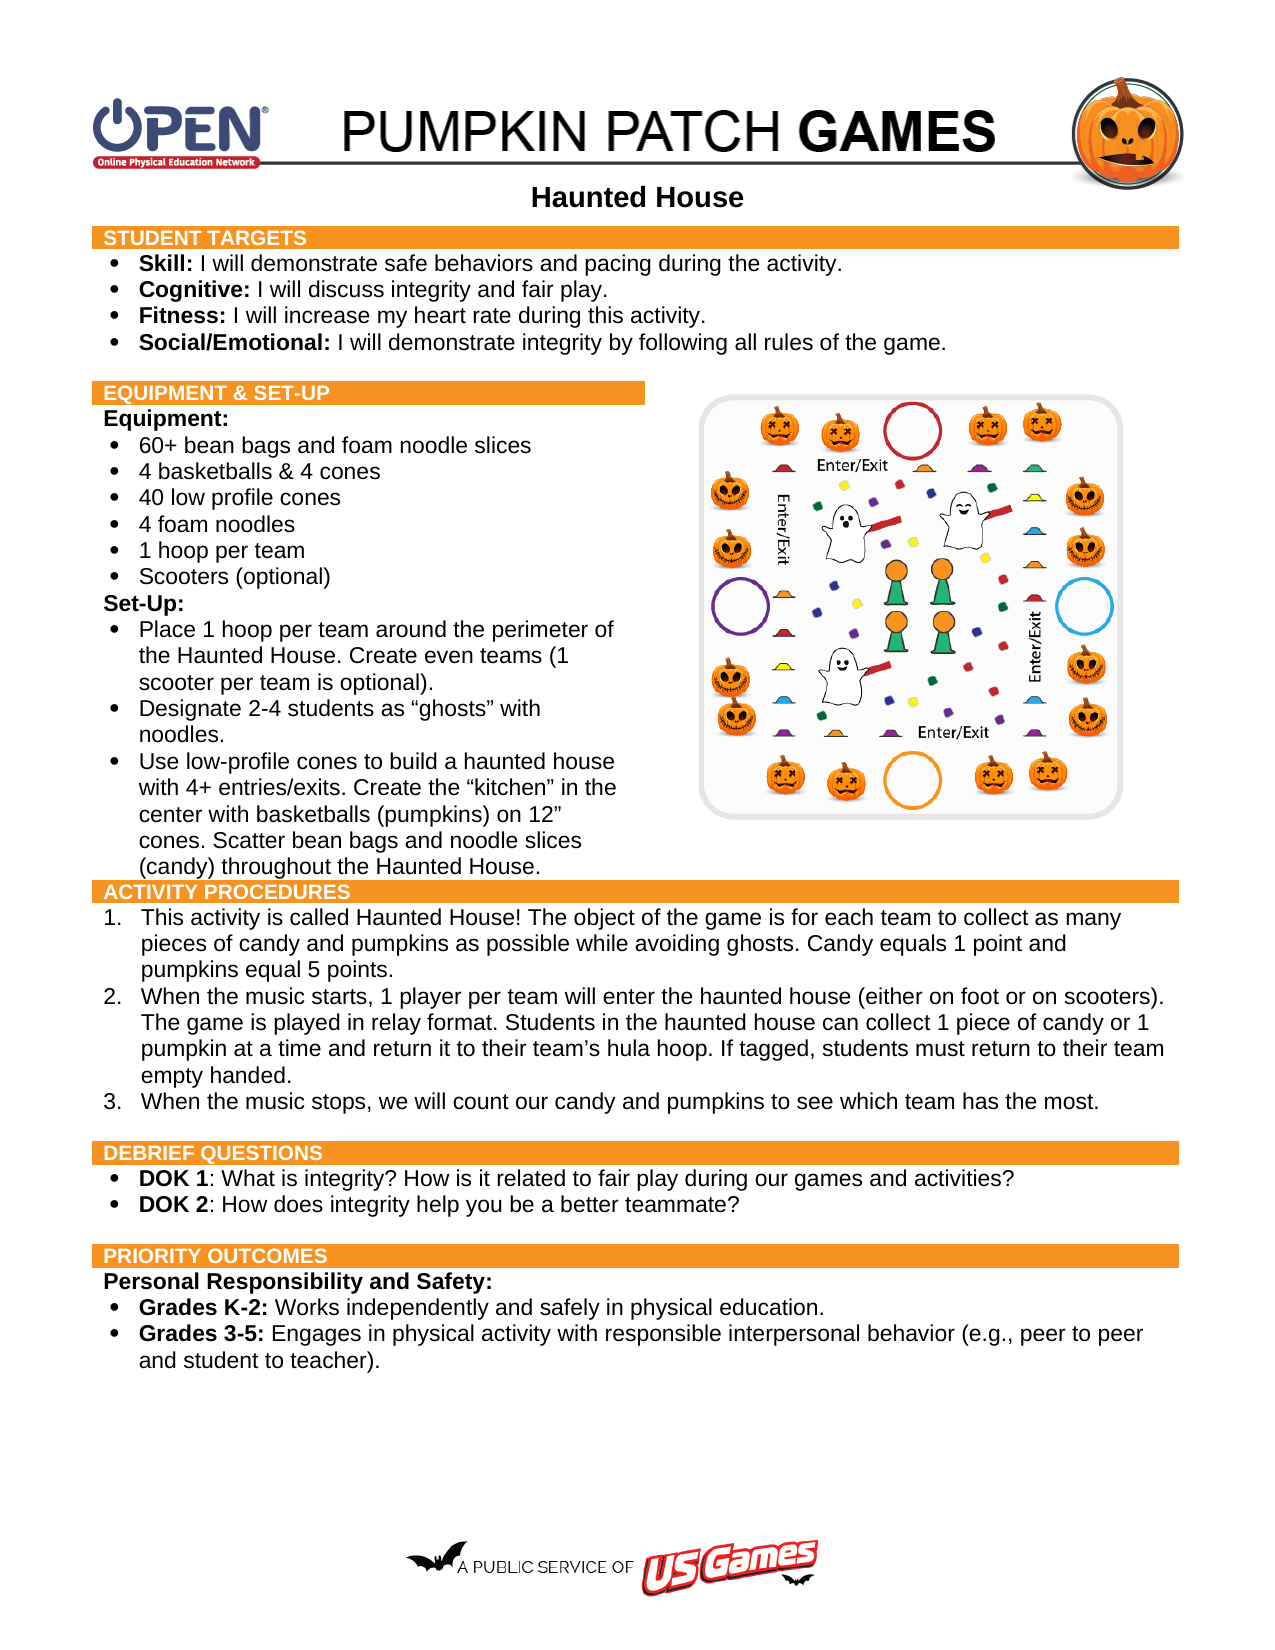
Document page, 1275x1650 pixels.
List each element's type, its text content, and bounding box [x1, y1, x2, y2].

table_cell [645, 381, 1179, 879]
table_cell DOK 1: What is integrity? How is it related to fair play during our games and activities? DOK 2: How does integrity help you be a better teammate? [92, 1165, 1179, 1244]
table_cell This activity is called Haunted House! The object of the game is for each team to collect as many pieces of candy and pumpkins as possible while avoiding ghosts. Candy equals 1 point and pumpkins equal 5 points. When the music starts, 1 player per team will enter the haunted house (either on foot or on scooters). The game is played in relay format. Students in the haunted house can collect 1 piece of candy or 1 pumpkin at a time and return it to their team’s hula hoop. If tagged, students must return to their team empty handed. When the music stops, we will count our candy and pumpkins to see which team has the most. [92, 904, 1179, 1141]
table_cell Equipment: 60+ bean bags and foam noodle slices 4 basketballs & 4 cones 40 low profile cones 4 foam noodles 1 hoop per team Scooters (optional) Set-Up: Place 1 hoop per team around the perimeter of the Haunted House. Create even teams (1 scooter per team is optional). Designate 2-4 students as “ghosts” with noodles. Use low-profile cones to build a haunted house with 4+ entries/exits. Create the “kitchen” in the center with basketballs (pumpkins) on 12” cones. Scatter bean bags and noodle slices (candy) throughout the Haunted House. [92, 405, 645, 879]
table_cell ACTIVITY PROCEDURES [92, 880, 1179, 903]
table_cell Personal Responsibility and Safety: Grades K-2: Works independently and safely in physical education. Grades 3-5: Engages in physical activity with responsible interpersonal behavior (e.g., peer to peer and student to teacher). [92, 1268, 1179, 1399]
text Haunted House [120, 180, 1155, 213]
table_cell Skill: I will demonstrate safe behaviors and pacing during the activity. Cognitive: I will discuss integrity and fair play. Fitness: I will increase my heart rate during this activity. Social/Emotional: I will demonstrate integrity by following all rules of the game. [92, 250, 1179, 381]
picture [693, 381, 1132, 832]
table_cell DEBRIEF QUESTIONS [92, 1141, 1179, 1165]
picture [119, 1528, 1155, 1607]
picture [82, 75, 1193, 195]
table_header STUDENT TARGETS [92, 226, 1179, 249]
table_cell PRIORITY OUTCOMES [92, 1244, 1179, 1268]
table_cell EQUIPMENT & SET-UP [92, 381, 645, 405]
